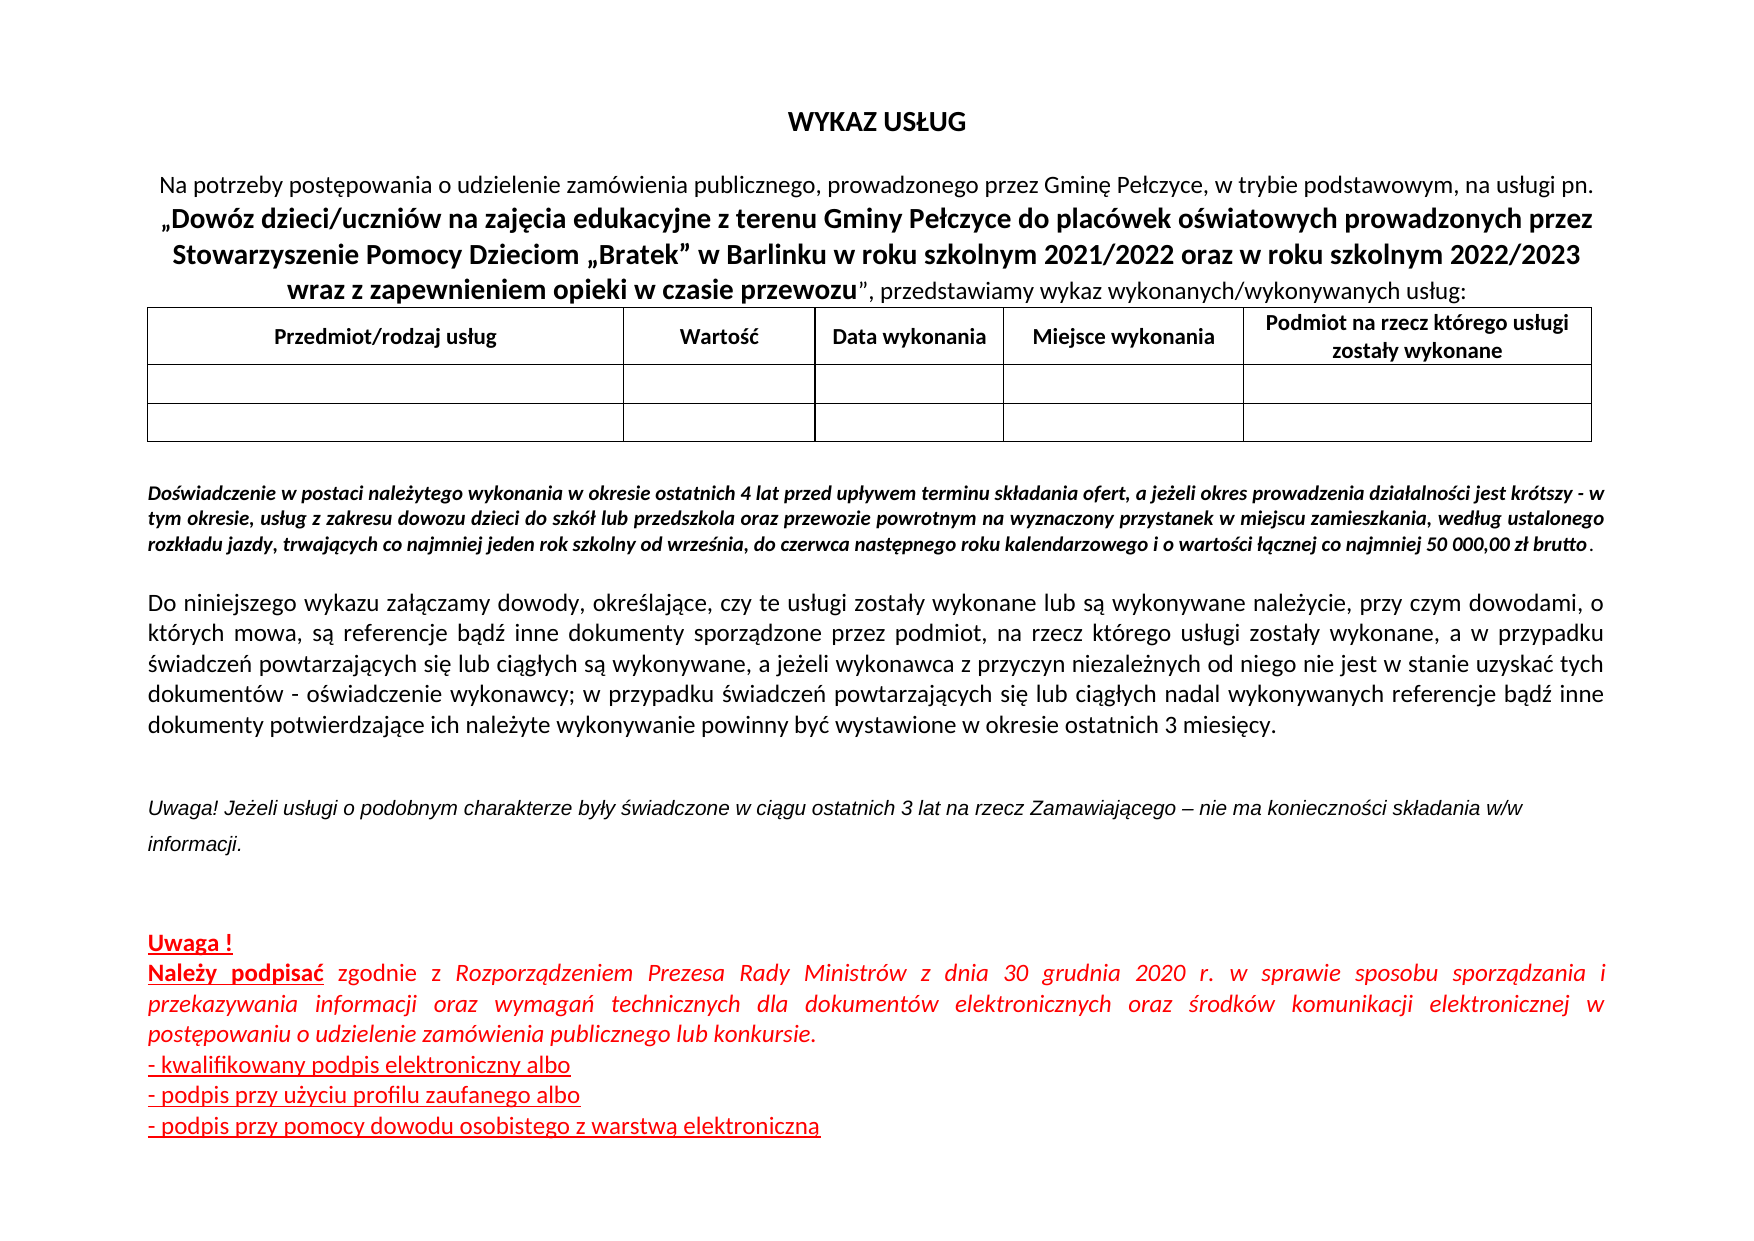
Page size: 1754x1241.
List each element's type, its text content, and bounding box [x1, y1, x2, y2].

text Na potrzeby postępowania o udzielenie zamówienia publicznego, prowadzonego przez Gminę Pełczyce, w trybie podstawowym, na usługi pn. „Dowóz dzieci/uczniów na zajęcia edukacyjne z terenu Gminy Pełczyce do placówek oświatowych prowadzonych przez Stowarzyszenie Pomocy Dzieciom „Bratek” w Barlinku w roku szkolnym 2021/2022 oraz w roku szkolnym 2022/2023 wraz z zapewnieniem opieki w czasie przewozu”, przedstawiamy wykaz wykonanych/wykonywanych usług: [148, 169, 1606, 307]
table_cell [816, 404, 1003, 441]
text Uwaga ! [148, 927, 1606, 958]
text - podpis przy użyciu profilu zaufanego albo [148, 1080, 1606, 1110]
table_header Miejsce wykonania [1004, 308, 1243, 364]
text Należy podpisać zgodnie z Rozporządzeniem Prezesa Rady Ministrów z dnia 30 grudnia 2020 r. w sprawie sposobu sporządzania i przekazywania informacji oraz wymagań technicznych dla dokumentów elektronicznych oraz środków komunikacji elektronicznej w postępowaniu o udzielenie zamówienia publicznego lub konkursie. [148, 958, 1606, 1049]
table_header Przedmiot/rodzaj usług [148, 308, 623, 364]
text WYKAZ USŁUG [148, 103, 1606, 139]
table_header Podmiot na rzecz którego usługi zostały wykonane [1244, 308, 1591, 364]
table_cell [1244, 365, 1591, 402]
table_header Data wykonania [816, 308, 1003, 364]
table_cell [624, 404, 814, 441]
list Doświadczenie w postaci należytego wykonania w okresie ostatnich 4 lat przed upływem terminu składania ofert, a jeżeli okres prowadzenia działalności jest krótszy - w tym okresie, usług z zakresu dowozu dzieci do szkół lub przedszkola oraz przewozie powrotnym na wyznaczony przystanek w miejscu zamieszkania, według ustalonego rozkładu jazdy, trwających co najmniej jeden rok szkolny od września, do czerwca następnego roku kalendarzowego i o wartości łącznej co najmniej 50 000,00 zł brutto. [148, 480, 1606, 556]
table_cell [816, 365, 1003, 402]
table_cell [1004, 404, 1243, 441]
table_cell [624, 365, 814, 402]
table_cell [1004, 365, 1243, 402]
table_cell [1244, 404, 1591, 441]
text Uwaga! Jeżeli usługi o podobnym charakterze były świadczone w ciągu ostatnich 3 lat na rzecz Zamawiającego – nie ma konieczności składania w/w informacji. [148, 796, 1606, 856]
table_cell [148, 365, 623, 402]
text - podpis przy pomocy dowodu osobistego z warstwą elektroniczną [148, 1110, 1606, 1141]
text Do niniejszego wykazu załączamy dowody, określające, czy te usługi zostały wykonane lub są wykonywane należycie, przy czym dowodami, o których mowa, są referencje bądź inne dokumenty sporządzone przez podmiot, na rzecz którego usługi zostały wykonane, a w przypadku świadczeń powtarzających się lub ciągłych są wykonywane, a jeżeli wykonawca z przyczyn niezależnych od niego nie jest w stanie uzyskać tych dokumentów - oświadczenie wykonawcy; w przypadku świadczeń powtarzających się lub ciągłych nadal wykonywanych referencje bądź inne dokumenty potwierdzające ich należyte wykonywanie powinny być wystawione w okresie ostatnich 3 miesięcy. [148, 587, 1606, 739]
table_cell [148, 404, 623, 441]
text - kwalifikowany podpis elektroniczny albo [148, 1049, 1606, 1080]
table_header Wartość [624, 308, 814, 364]
